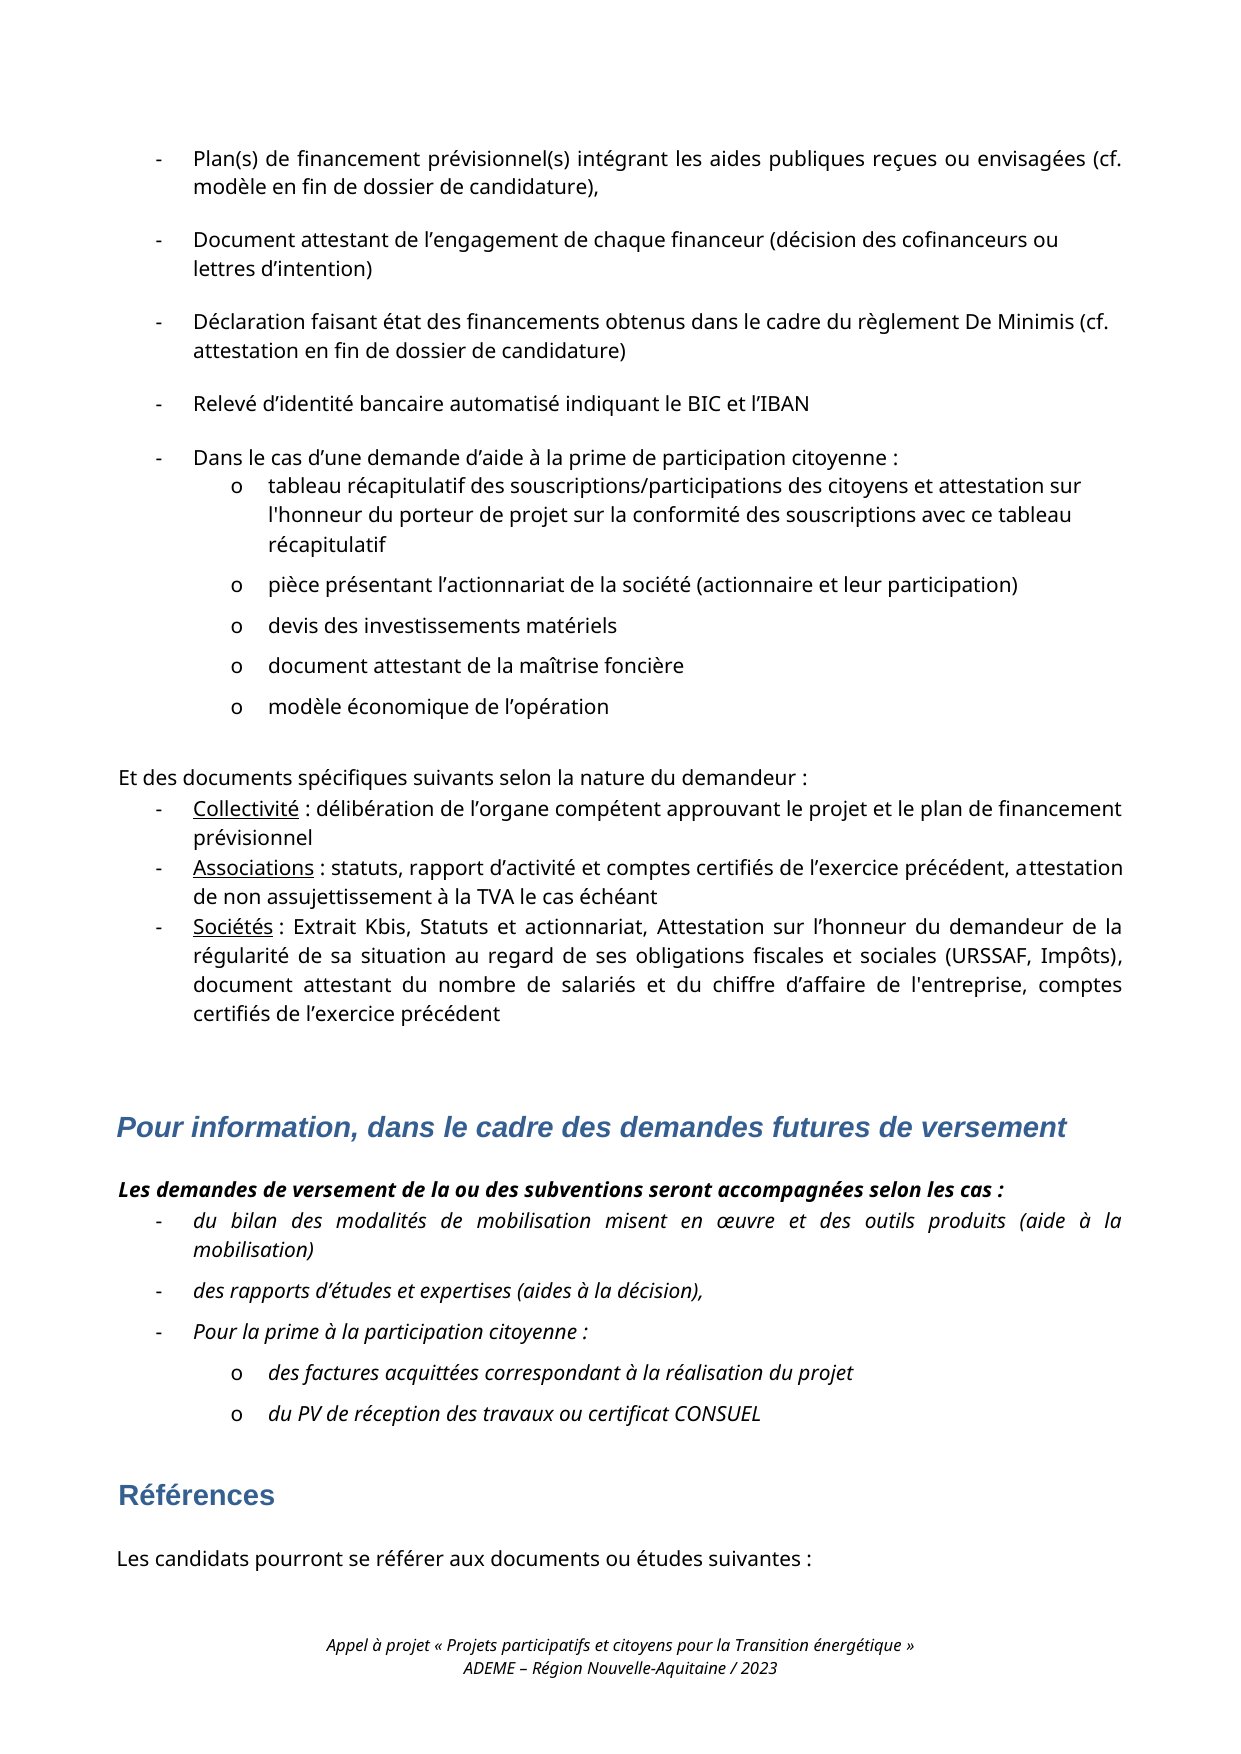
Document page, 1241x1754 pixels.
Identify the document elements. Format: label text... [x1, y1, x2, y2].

subtitle Références [118, 1478, 1123, 1512]
list Sociétés : Extrait Kbis, Statuts et actionnariat, Attestation sur l’honneur du demandeur de la régularité de sa situation au regard de ses obligations fiscales et sociales (URSSAF, Impôts), document attestant du nombre de salariés et du chiffre d’affaire de l'entreprise, comptes certifiés de l’exercice précédent [155, 912, 1123, 1028]
subtitle Pour information, dans le cadre des demandes futures de versement [116, 1110, 1123, 1143]
text Et des documents spécifiques suivants selon la nature du demandeur : [118, 763, 1123, 791]
list Dans le cas d’une demande d’aide à la prime de participation citoyenne : [155, 443, 1123, 471]
list du PV de réception des travaux ou certificat CONSUEL [230, 1399, 1123, 1427]
list Pour la prime à la participation citoyenne : [155, 1317, 1123, 1346]
list tableau récapitulatif des souscriptions/participations des citoyens et attestation sur l'honneur du porteur de projet sur la conformité des souscriptions avec ce tableau récapitulatif [230, 471, 1123, 558]
list document attestant de la maîtrise foncière [230, 651, 1123, 680]
list Collectivité : délibération de l’organe compétent approuvant le projet et le plan de financement prévisionnel [155, 794, 1123, 851]
list devis des investissements matériels [230, 611, 1123, 639]
list pièce présentant l’actionnariat de la société (actionnaire et leur participation) [230, 570, 1123, 599]
list Associations : statuts, rapport d’activité et comptes certifiés de l’exercice précédent, attestation de non assujettissement à la TVA le cas échéant [155, 853, 1123, 910]
list Relevé d’identité bancaire automatisé indiquant le BIC et l’IBAN [155, 389, 1123, 418]
list modèle économique de l’opération [230, 692, 1123, 720]
text Les candidats pourront se référer aux documents ou études suivantes : [116, 1544, 1123, 1572]
list Document attestant de l’engagement de chaque financeur (décision des cofinanceurs ou lettres d’intention) [155, 226, 1123, 282]
list Plan(s) de financement prévisionnel(s) intégrant les aides publiques reçues ou envisagées (cf. modèle en fin de dossier de candidature), [155, 144, 1123, 201]
text Les demandes de versement de la ou des subventions seront accompagnées selon les cas : [118, 1176, 1123, 1204]
list Déclaration faisant état des financements obtenus dans le cadre du règlement De Minimis (cf. attestation en fin de dossier de candidature) [155, 307, 1123, 364]
list des factures acquittées correspondant à la réalisation du projet [230, 1358, 1123, 1386]
list des rapports d’études et expertises (aides à la décision), [155, 1276, 1123, 1305]
list du bilan des modalités de mobilisation misent en œuvre et des outils produits (aide à la mobilisation) [155, 1206, 1123, 1264]
